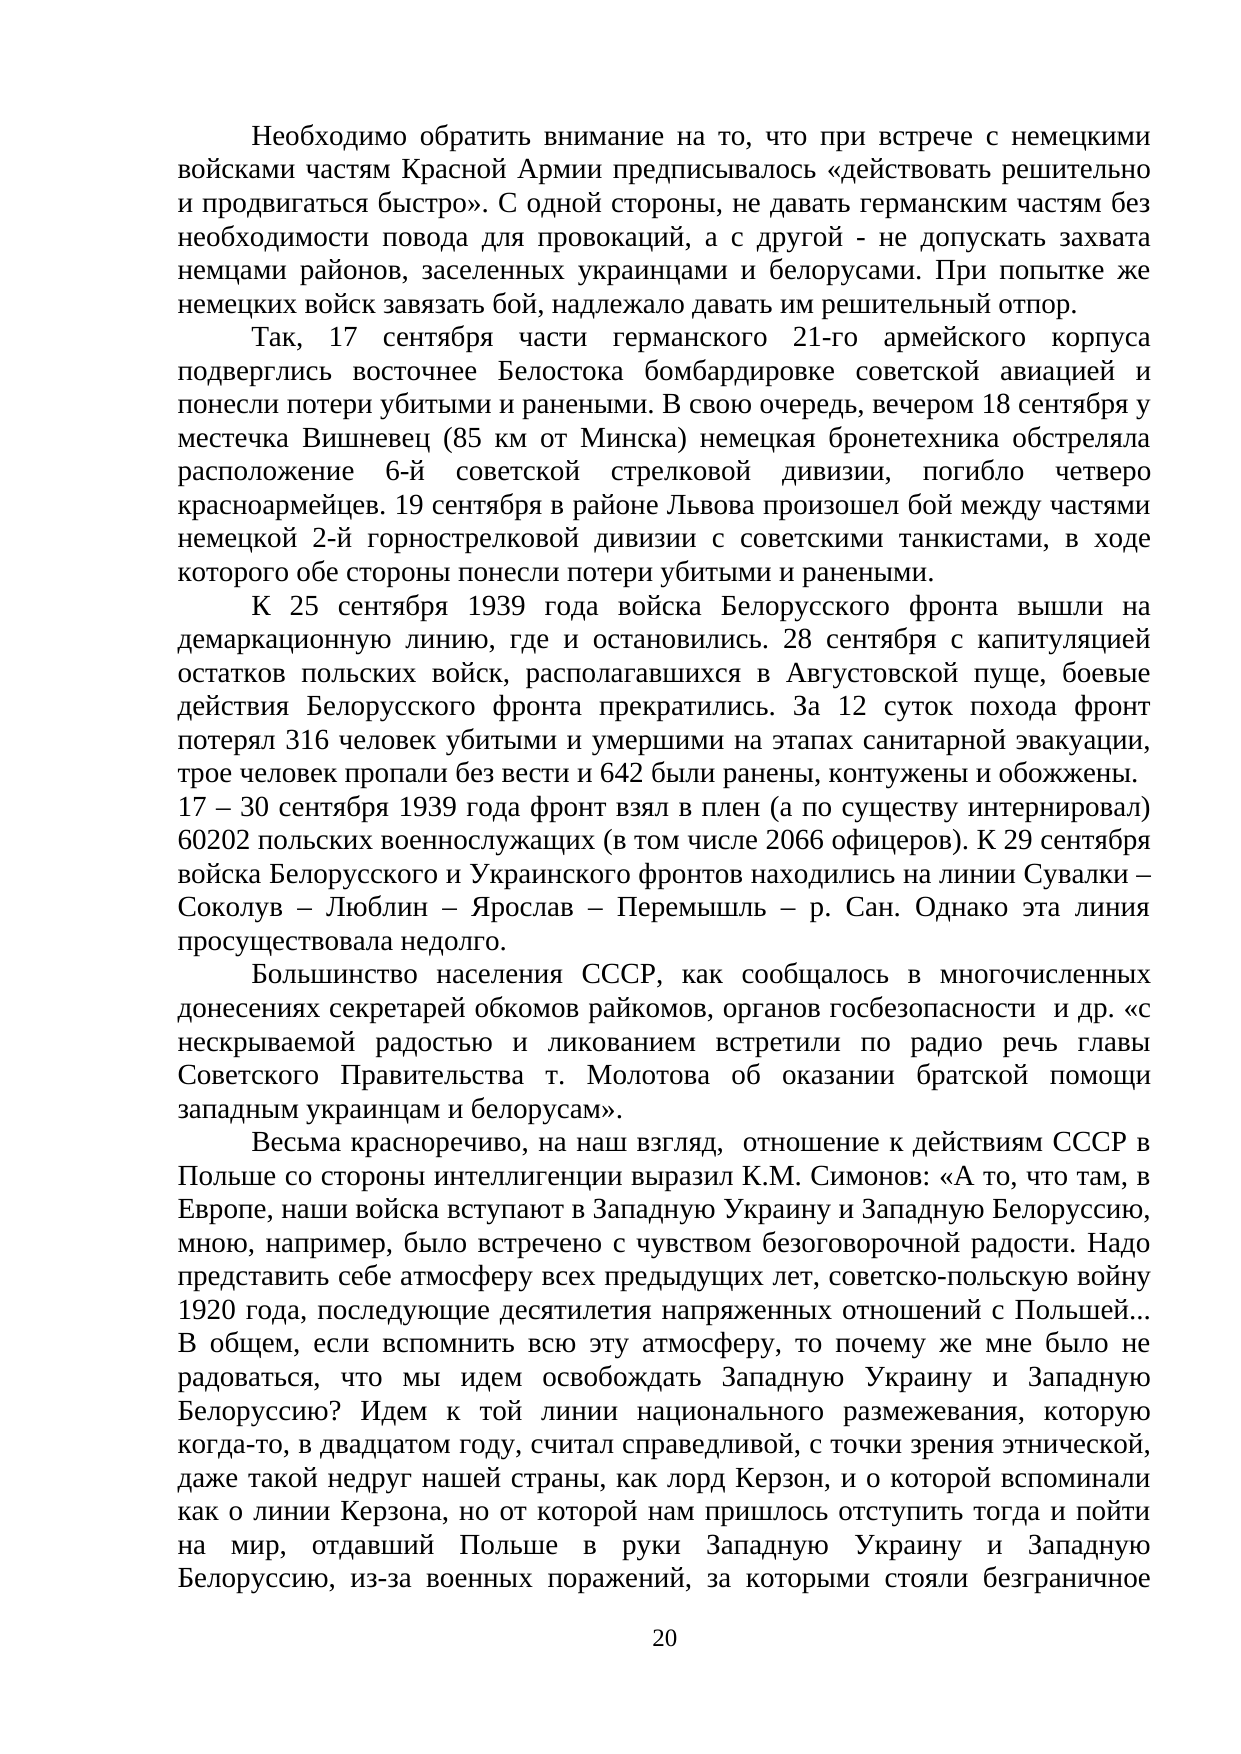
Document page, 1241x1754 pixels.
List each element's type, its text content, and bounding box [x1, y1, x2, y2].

text К 25 сентября 1939 года войска Белорусского фронта вышли на демаркационную линию, где и остановились. 28 сентября с капитуляцией остатков польских войск, располагавшихся в Августовской пуще, боевые действия Белорусского фронта прекратились. За 12 суток похода фронт потерял 316 человек убитыми и умершими на этапах санитарной эвакуации, трое человек пропали без вести и 642 были ранены, контужены и обожжены. [177, 588, 1152, 789]
text Большинство населения СССР, как сообщалось в многочисленных донесениях секретарей обкомов райкомов, органов госбезопасности и др. «с нескрываемой радостью и ликованием встретили по радио речь главы Советского Правительства т. Молотова об оказании братской помощи западным украинцам и белорусам». [177, 957, 1152, 1124]
text Необходимо обратить внимание на то, что при встрече с немецкими войсками частям Красной Армии предписывалось «действовать решительно и продвигаться быстро». С одной стороны, не давать германским частям без необходимости повода для провокаций, а с другой - не допускать захвата немцами районов, заселенных украинцами и белорусами. При попытке же немецких войск завязать бой, надлежало давать им решительный отпор. [177, 118, 1152, 319]
text 17 – 30 сентября 1939 года фронт взял в плен (а по существу интернировал) 60202 польских военнослужащих (в том числе 2066 офицеров). К 29 сентября войска Белорусского и Украинского фронтов находились на линии Сувалки – Соколув – Люблин – Ярослав – Перемышль – р. Сан. Однако эта линия просуществовала недолго. [177, 789, 1152, 957]
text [177, 1124, 1152, 1594]
text Так, 17 сентября части германского 21-го армейского корпуса подверглись восточнее Белостока бомбардировке советской авиацией и понесли потери убитыми и ранеными. В свою очередь, вечером 18 сентября у местечка Вишневец (85 км от Минска) немецкая бронетехника обстреляла расположение 6-й советской стрелковой дивизии, погибло четверо красноармейцев. 19 сентября в районе Львова произошел бой между частями немецкой 2-й горнострелковой дивизии с советскими танкистами, в ходе которого обе стороны понесли потери убитыми и ранеными. [177, 319, 1152, 588]
